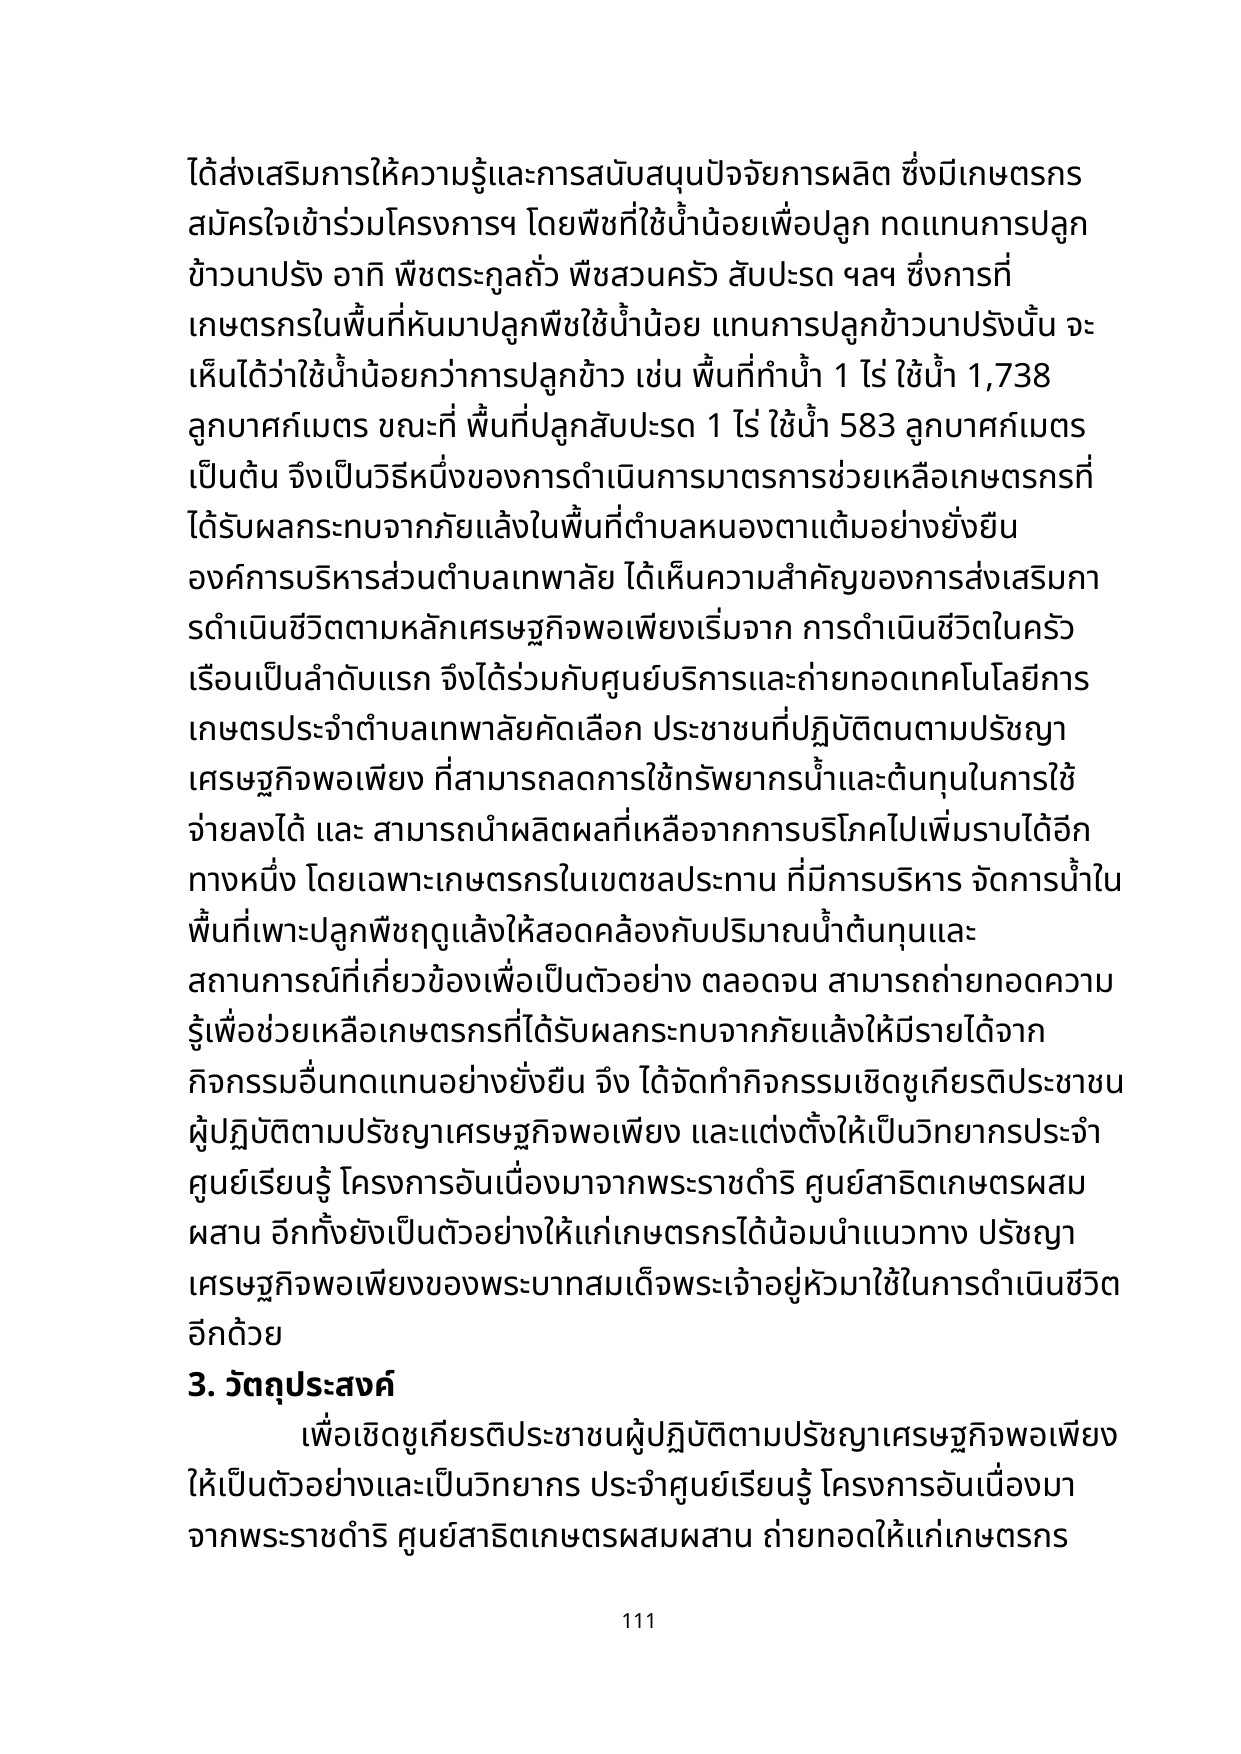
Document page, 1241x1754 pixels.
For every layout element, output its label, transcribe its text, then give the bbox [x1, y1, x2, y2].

text 3. วัตถุประสงค์ [187, 1360, 1128, 1411]
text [187, 150, 1128, 1360]
text เพื่อเชิดชูเกียรติประชาชนผู้ปฏิบัติตามปรัชญาเศรษฐกิจพอเพียง ให้เป็นตัวอย่างและเป็นวิทยากร ประจําศูนย์เรียนรู้ โครงการอันเนื่องมาจากพระราชดําริ ศูนย์สาธิตเกษตรผสมผสาน ถ่ายทอดให้แก่เกษตรกร [187, 1411, 1128, 1562]
